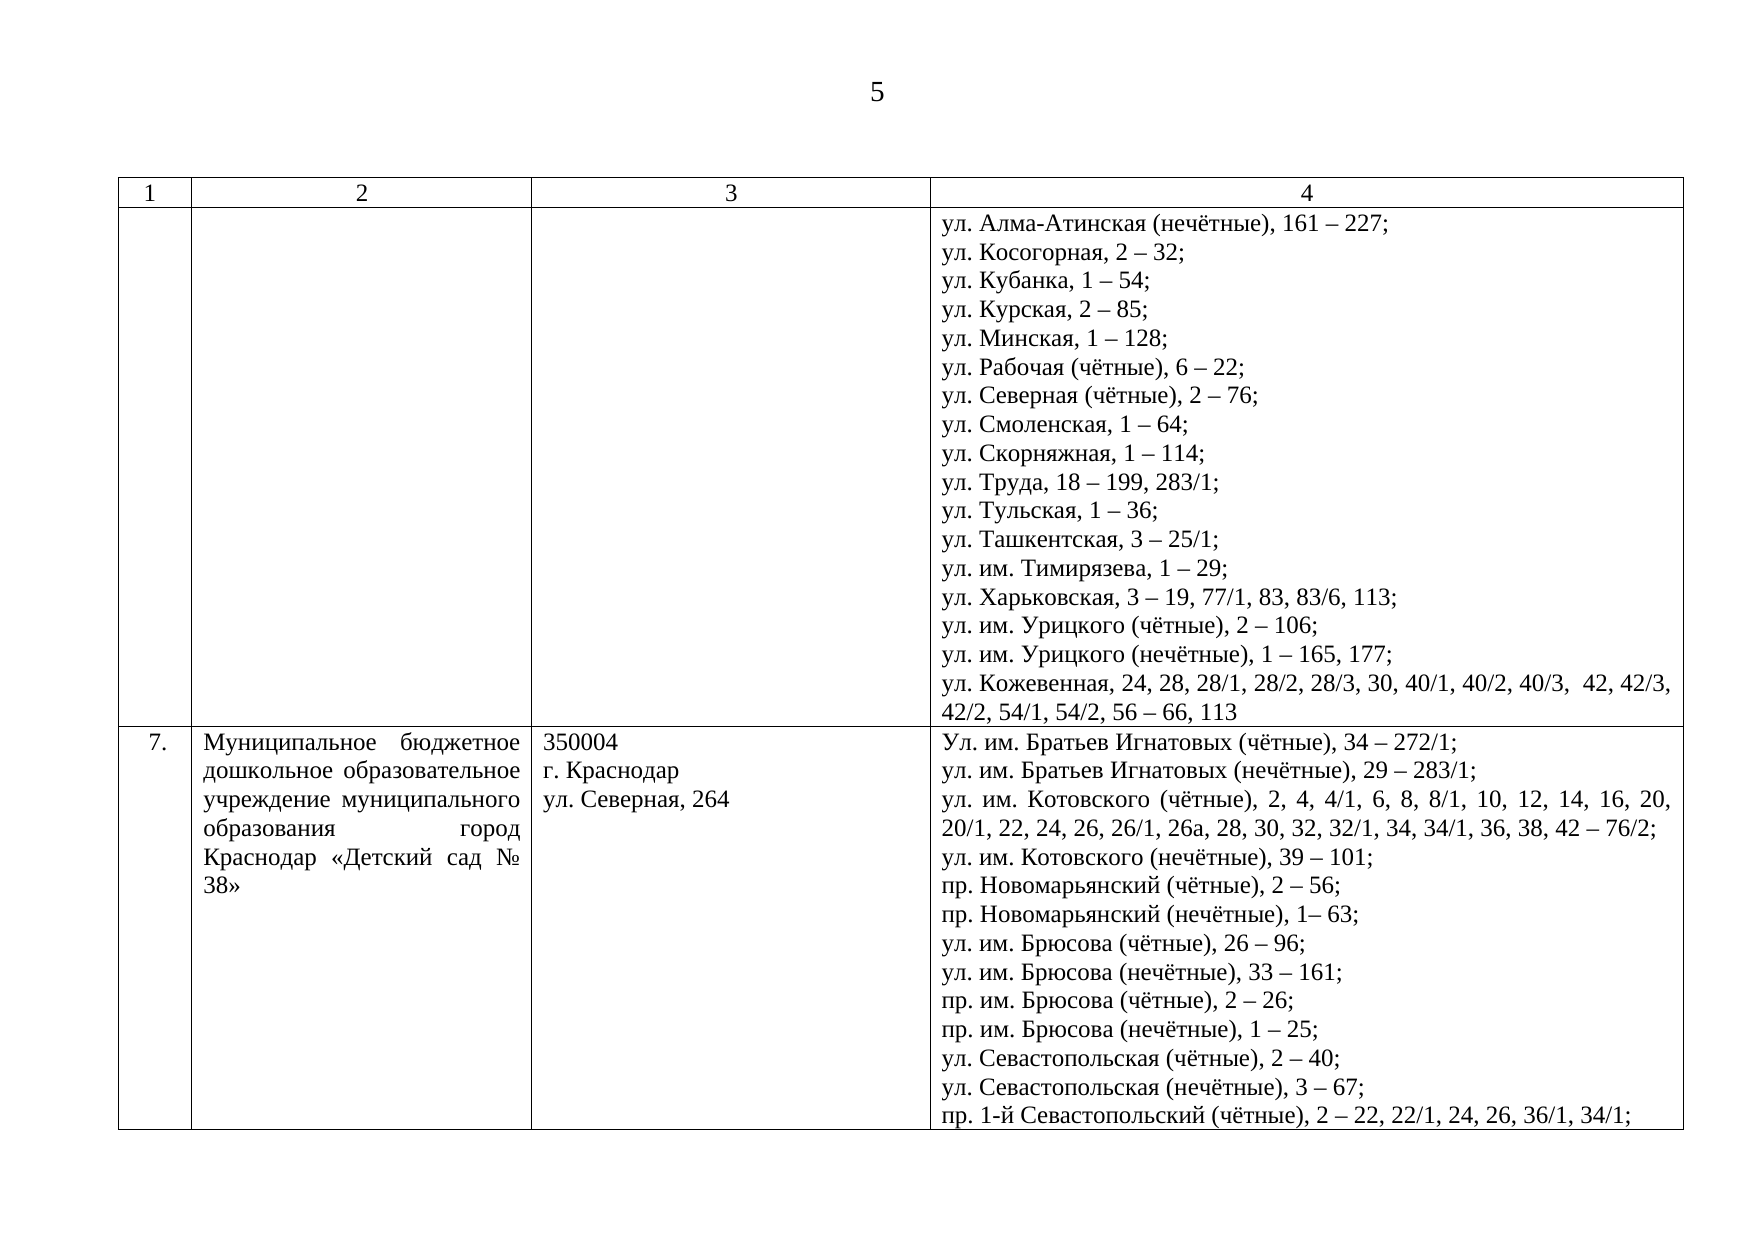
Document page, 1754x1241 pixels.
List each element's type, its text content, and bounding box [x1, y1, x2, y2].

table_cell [192, 208, 531, 726]
table_header 3 [532, 178, 930, 207]
table_cell 350004 г. Краснодар ул. Северная, 264 [532, 727, 930, 1129]
table_header 2 [192, 178, 531, 207]
table_header 4 [931, 178, 1683, 207]
table_header 1 [119, 178, 191, 207]
table_cell [119, 208, 191, 726]
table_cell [931, 727, 1683, 1129]
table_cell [192, 727, 531, 1129]
table_cell [119, 727, 191, 1129]
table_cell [532, 208, 930, 726]
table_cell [931, 208, 1683, 726]
